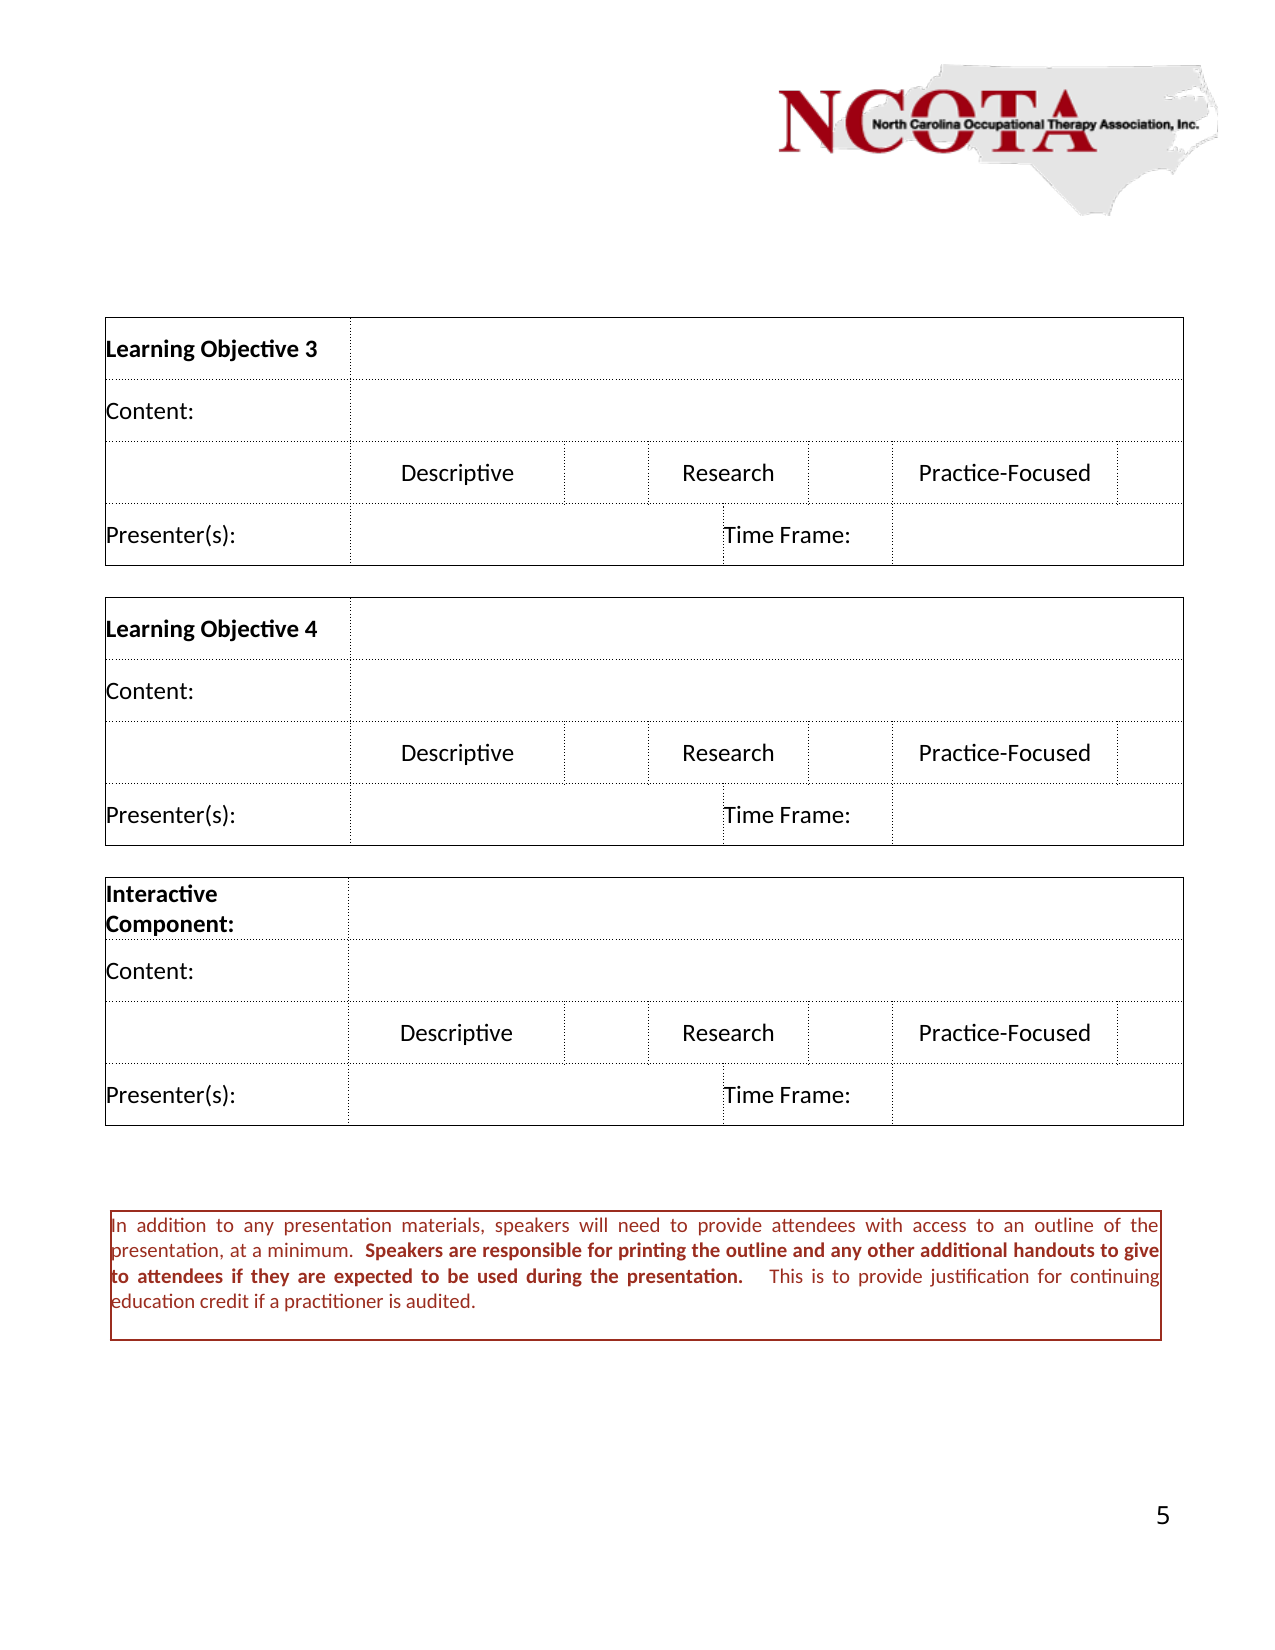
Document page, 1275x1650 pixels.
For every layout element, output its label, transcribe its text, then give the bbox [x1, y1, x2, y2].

table_cell [893, 1063, 1183, 1125]
table_cell [808, 1001, 892, 1063]
table_cell [351, 503, 724, 565]
table_cell [564, 721, 649, 783]
table_cell Practice-Focused [893, 441, 1117, 503]
table_cell Content: [106, 659, 351, 721]
table_cell [1118, 441, 1183, 503]
table_header Learning Objective 4 [106, 598, 351, 659]
table_cell [1118, 1001, 1183, 1063]
table_cell Content: [106, 939, 349, 1001]
table_cell Research [649, 1001, 808, 1063]
table_cell [349, 1063, 724, 1125]
table_cell Descriptive [349, 1001, 564, 1063]
table_header [349, 878, 1183, 939]
table_cell Practice-Focused [893, 721, 1117, 783]
table_cell [351, 379, 1183, 441]
table_cell Research [649, 721, 808, 783]
table_cell [351, 783, 724, 845]
table_cell [808, 721, 892, 783]
table_cell [893, 783, 1183, 845]
table_cell Practice-Focused [893, 1001, 1117, 1063]
table_cell [106, 721, 351, 783]
table_cell [351, 659, 1183, 721]
table_cell [808, 441, 892, 503]
table_cell Presenter(s): [106, 783, 351, 845]
table_cell Presenter(s): [106, 503, 351, 565]
table_cell Time Frame: [724, 1063, 892, 1125]
table_cell [106, 441, 351, 503]
table_cell [564, 1001, 649, 1063]
table_cell Research [649, 441, 808, 503]
table_header [351, 598, 1183, 659]
picture [778, 64, 1219, 216]
table_cell [564, 441, 649, 503]
table_cell Descriptive [351, 721, 564, 783]
table_cell [349, 939, 1183, 1001]
table_cell [1118, 721, 1183, 783]
table_cell Presenter(s): [106, 1063, 349, 1125]
table_header Interactive Component: [106, 878, 349, 939]
table_cell Descriptive [351, 441, 564, 503]
table_header Learning Objective 3 [106, 318, 351, 379]
table_cell Content: [106, 379, 351, 441]
table_cell [893, 503, 1183, 565]
table_header In addition to any presentation materials, speakers will need to provide attendees with access to an outline of the presentation, at a minimum. Speakers are responsible for printing the outline and any other additional handouts to give to attendees if they are expected to be used during the presentation. This is to provide justification for continuing education credit if a practitioner is audited. [112, 1212, 1160, 1339]
table_cell [106, 1001, 349, 1063]
table_header [351, 318, 1183, 379]
table_cell Time Frame: [724, 503, 892, 565]
table_cell Time Frame: [724, 783, 892, 845]
